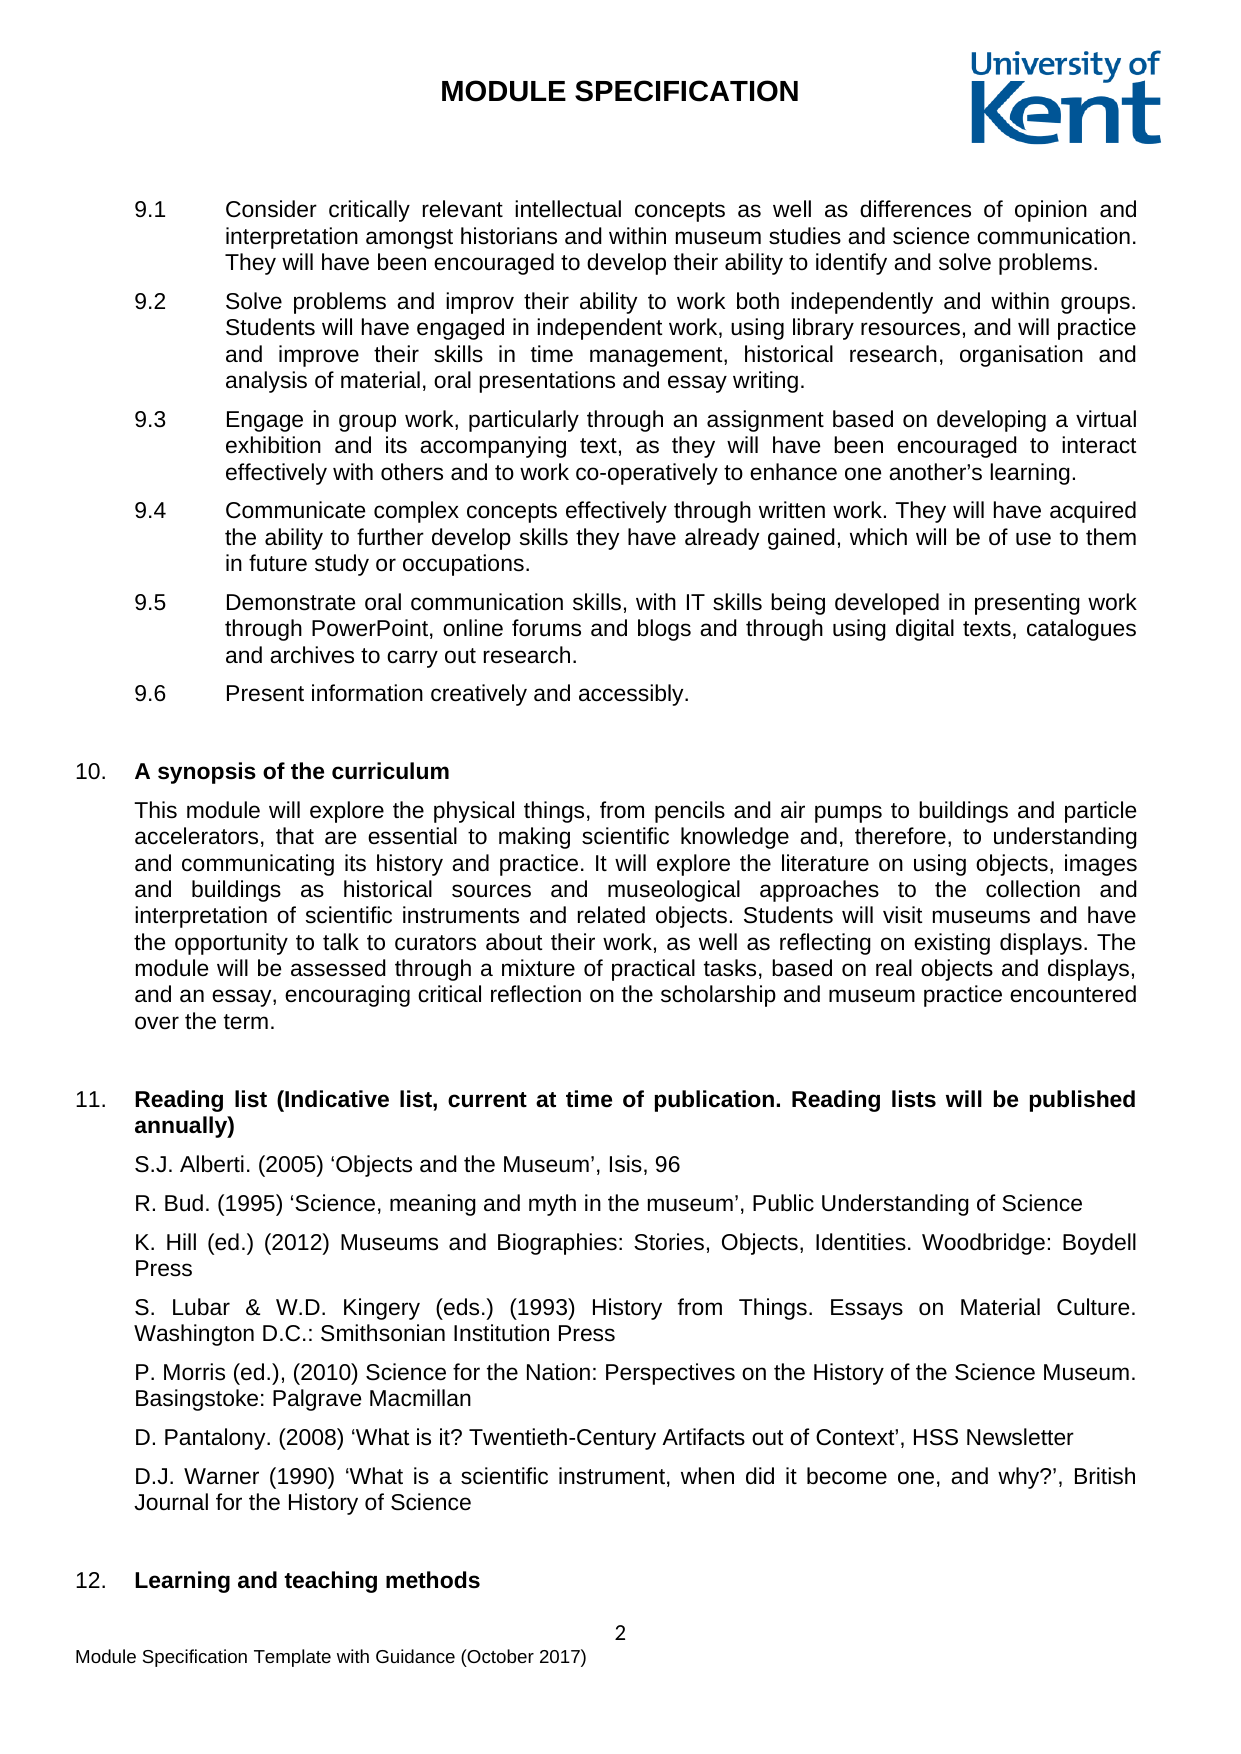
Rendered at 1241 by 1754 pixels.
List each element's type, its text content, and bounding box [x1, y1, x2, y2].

text S.J. Alberti. (2005) ‘Objects and the Museum’, Isis, 96 [134, 1151, 1138, 1177]
text S. Lubar & W.D. Kingery (eds.) (1993) History from Things. Essays on Material Culture. Washington D.C.: Smithsonian Institution Press [134, 1294, 1138, 1346]
text 9.1 Consider critically relevant intellectual concepts as well as differences of opinion and interpretation amongst historians and within museum studies and science communication. They will have been encouraged to develop their ability to identify and solve problems. [134, 196, 1138, 275]
text R. Bud. (1995) ‘Science, meaning and myth in the museum’, Public Understanding of Science [134, 1189, 1138, 1216]
text 9.6 Present information creatively and accessibly. [134, 680, 1138, 707]
text 9.5 Demonstrate oral communication skills, with IT skills being developed in presenting work through PowerPoint, online forums and blogs and through using digital texts, catalogues and archives to carry out research. [134, 589, 1138, 668]
text 9.2 Solve problems and improv their ability to work both independently and within groups. Students will have engaged in independent work, using library resources, and will practice and improve their skills in time management, historical research, organisation and analysis of material, oral presentations and essay writing. [134, 288, 1138, 393]
list A synopsis of the curriculum [75, 758, 1138, 784]
text This module will explore the physical things, from pencils and air pumps to buildings and particle accelerators, that are essential to making scientific knowledge and, therefore, to understanding and communicating its history and practice. It will explore the literature on using objects, images and buildings as historical sources and museological approaches to the collection and interpretation of scientific instruments and related objects. Students will visit museums and have the opportunity to talk to curators about their work, as well as reflecting on existing displays. The module will be assessed through a mixture of practical tasks, based on real objects and displays, and an essay, encouraging critical reflection on the scholarship and museum practice encountered over the term. [134, 797, 1138, 1034]
text 9.3 Engage in group work, particularly through an assignment based on developing a virtual exhibition and its accompanying text, as they will have been encouraged to interact effectively with others and to work co-operatively to enhance one another’s learning. [134, 406, 1138, 485]
text K. Hill (ed.) (2012) Museums and Biographies: Stories, Objects, Identities. Woodbridge: Boydell Press [134, 1228, 1138, 1281]
text P. Morris (ed.), (2010) Science for the Nation: Perspectives on the History of the Science Museum. Basingstoke: Palgrave Macmillan [134, 1359, 1138, 1412]
list Learning and teaching methods [75, 1567, 1138, 1593]
text D.J. Warner (1990) ‘What is a scientific instrument, when did it become one, and why?’, British Journal for the History of Science [134, 1463, 1138, 1516]
text D. Pantalony. (2008) ‘What is it? Twentieth-Century Artifacts out of Context’, HSS Newsletter [134, 1424, 1138, 1450]
list Reading list (Indicative list, current at time of publication. Reading lists will be published annually) [75, 1086, 1138, 1138]
text 9.4 Communicate complex concepts effectively through written work. They will have acquired the ability to further develop skills they have already gained, which will be of use to them in future study or occupations. [134, 497, 1138, 576]
picture [970, 48, 1163, 145]
